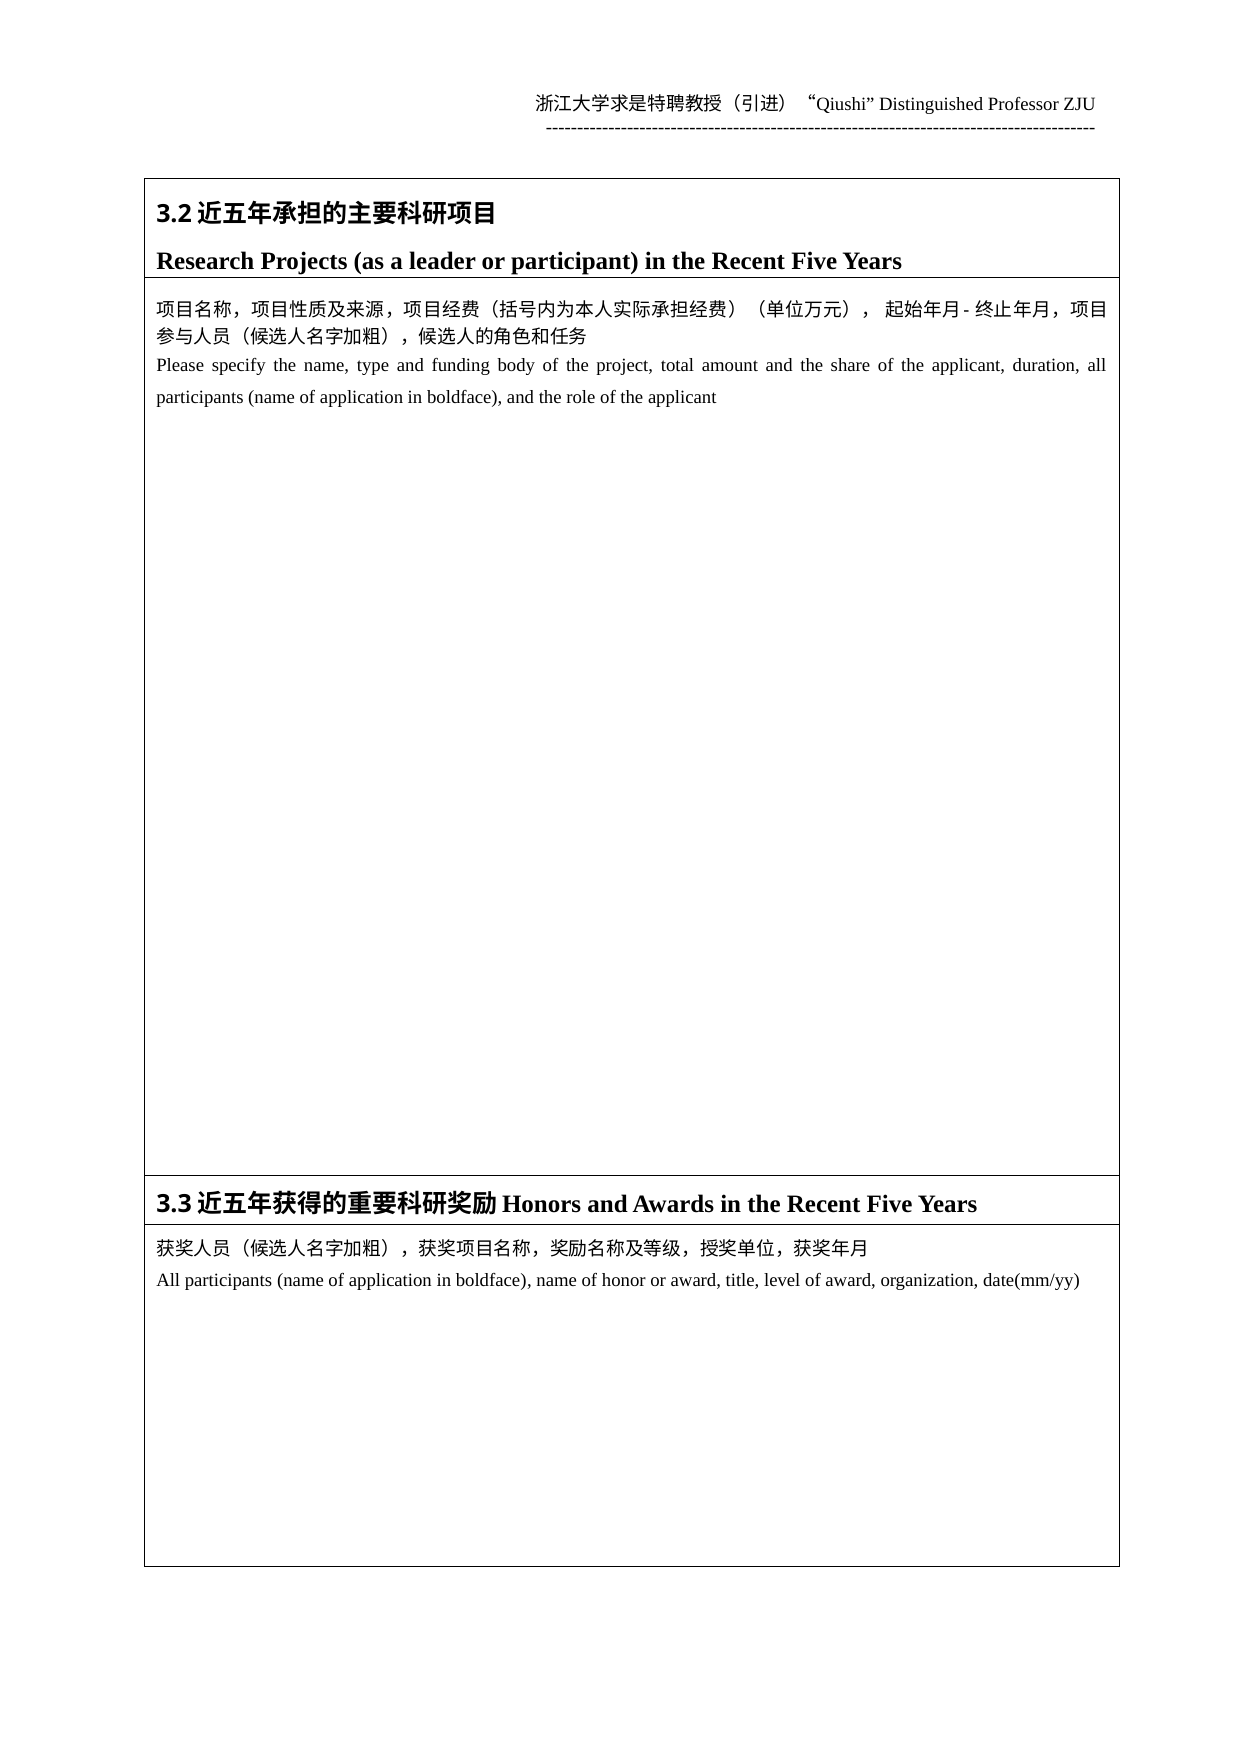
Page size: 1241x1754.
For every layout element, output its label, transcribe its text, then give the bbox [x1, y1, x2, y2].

table_cell 3.3近五年获得的重要科研奖励Honors and Awards in the Recent Five Years [145, 1176, 1119, 1224]
table_cell 项目名称，项目性质及来源，项目经费（括号内为本人实际承担经费）（单位万元）， 起始年月- 终止年月，项目参与人员（候选人名字加粗），候选人的角色和任务 Please specify the name, type and funding body of the project, total amount and the share of the applicant, duration, all participants (name of application in boldface), and the role of the applicant [145, 278, 1119, 1175]
table_header 3.2近五年承担的主要科研项目 Research Projects (as a leader or participant) in the Recent Five Years [145, 179, 1119, 277]
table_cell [145, 1225, 1119, 1566]
